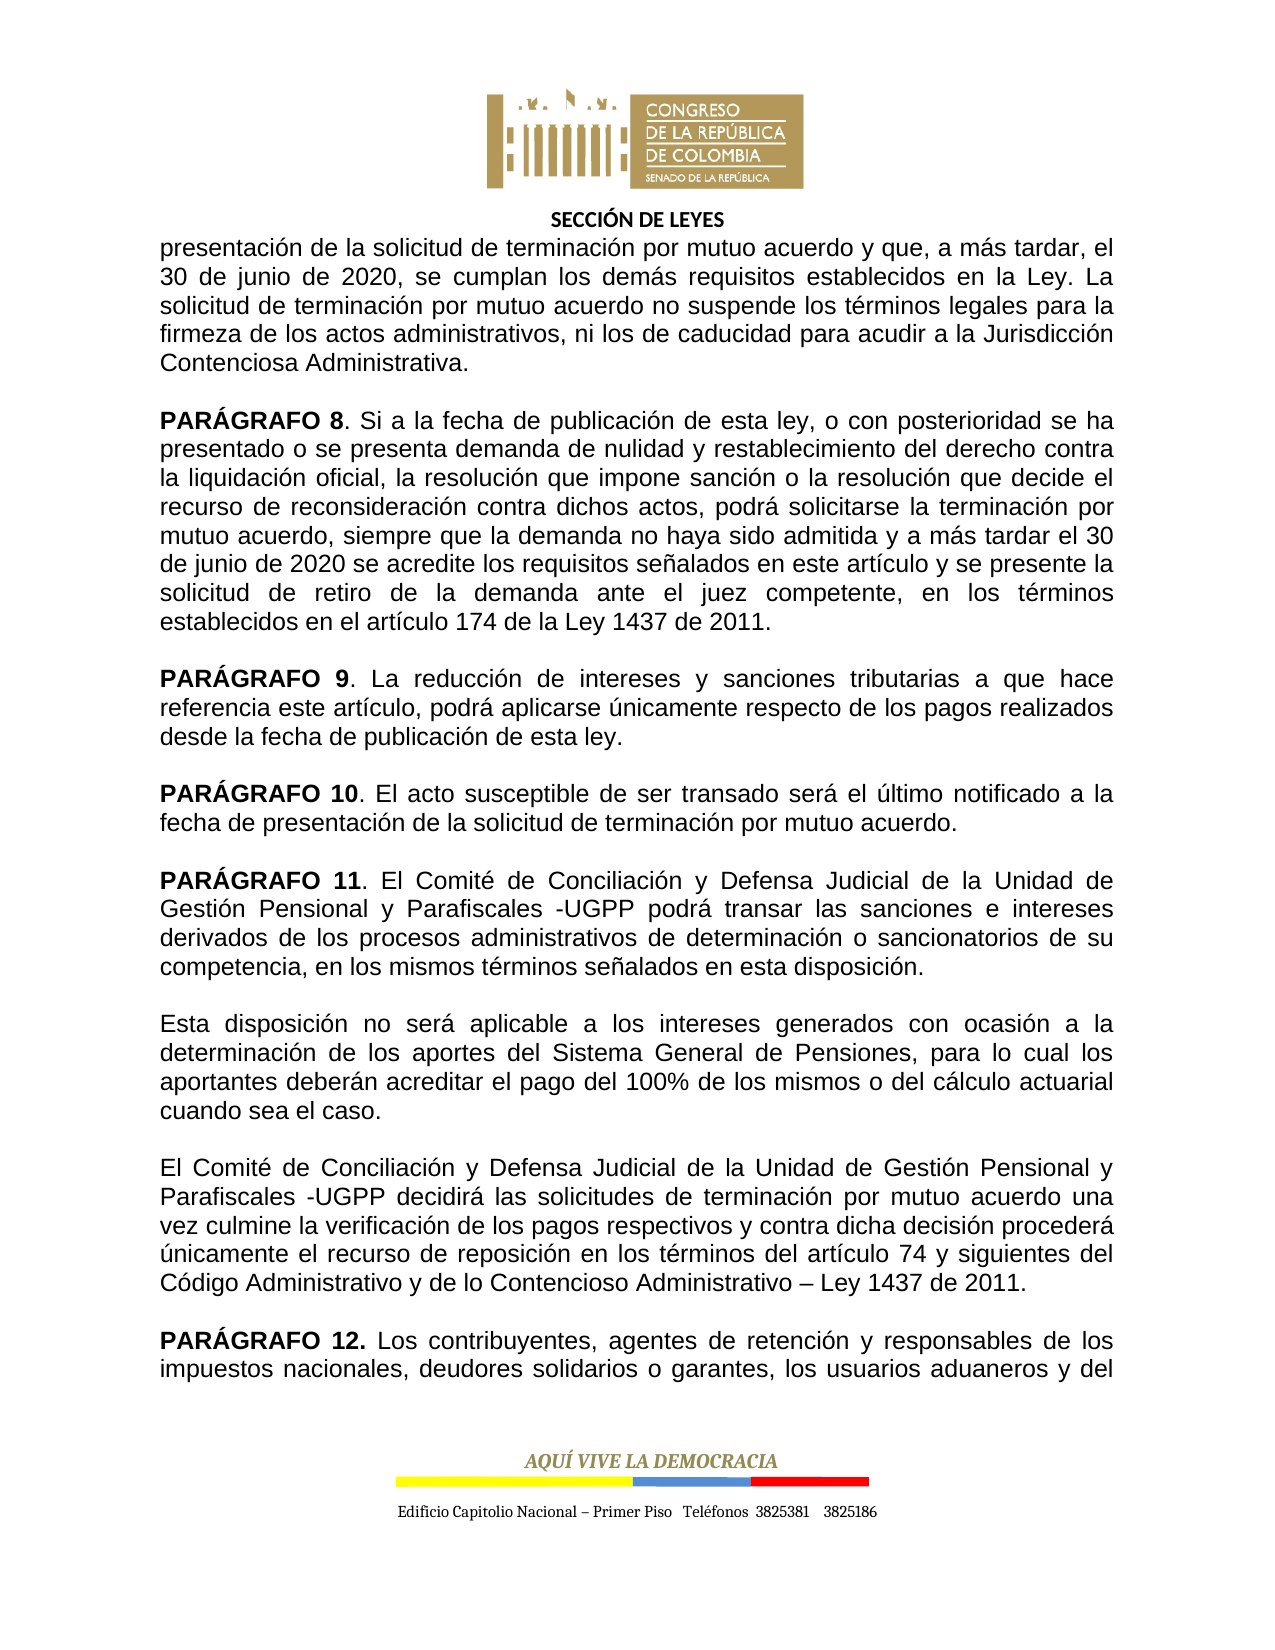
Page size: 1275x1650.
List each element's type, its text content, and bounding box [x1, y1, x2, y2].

text PARÁGRAFO 8. Si a la fecha de publicación de esta ley, o con posterioridad se ha presentado o se presenta demanda de nulidad y restablecimiento del derecho contra la liquidación oficial, la resolución que impone sanción o la resolución que decide el recurso de reconsideración contra dichos actos, podrá solicitarse la terminación por mutuo acuerdo, siempre que la demanda no haya sido admitida y a más tardar el 30 de junio de 2020 se acredite los requisitos señalados en este artículo y se presente la solicitud de retiro de la demanda ante el juez competente, en los términos establecidos en el artículo 174 de la Ley 1437 de 2011. [159, 406, 1116, 636]
picture [479, 83, 810, 200]
text PARÁGRAFO 10. El acto susceptible de ser transado será el último notificado a la fecha de presentación de la solicitud de terminación por mutuo acuerdo. [159, 779, 1116, 837]
text PARÁGRAFO 11. El Comité de Conciliación y Defensa Judicial de la Unidad de Gestión Pensional y Parafiscales -UGPP podrá transar las sanciones e intereses derivados de los procesos administrativos de determinación o sancionatorios de su competencia, en los mismos términos señalados en esta disposición. [159, 866, 1116, 981]
text El Comité de Conciliación y Defensa Judicial de la Unidad de Gestión Pensional y Parafiscales -UGPP decidirá las solicitudes de terminación por mutuo acuerdo una vez culmine la verificación de los pagos respectivos y contra dicha decisión procederá únicamente el recurso de reposición en los términos del artículo 74 y siguientes del Código Administrativo y de lo Contencioso Administrativo – Ley 1437 de 2011. [159, 1153, 1116, 1297]
text Esta disposición no será aplicable a los intereses generados con ocasión a la determinación de los aportes del Sistema General de Pensiones, para lo cual los aportantes deberán acreditar el pago del 100% de los mismos o del cálculo actuarial cuando sea el caso. [159, 1009, 1116, 1124]
text PARÁGRAFO 9. La reducción de intereses y sanciones tributarias a que hace referencia este artículo, podrá aplicarse únicamente respecto de los pagos realizados desde la fecha de publicación de esta ley. [159, 664, 1116, 751]
